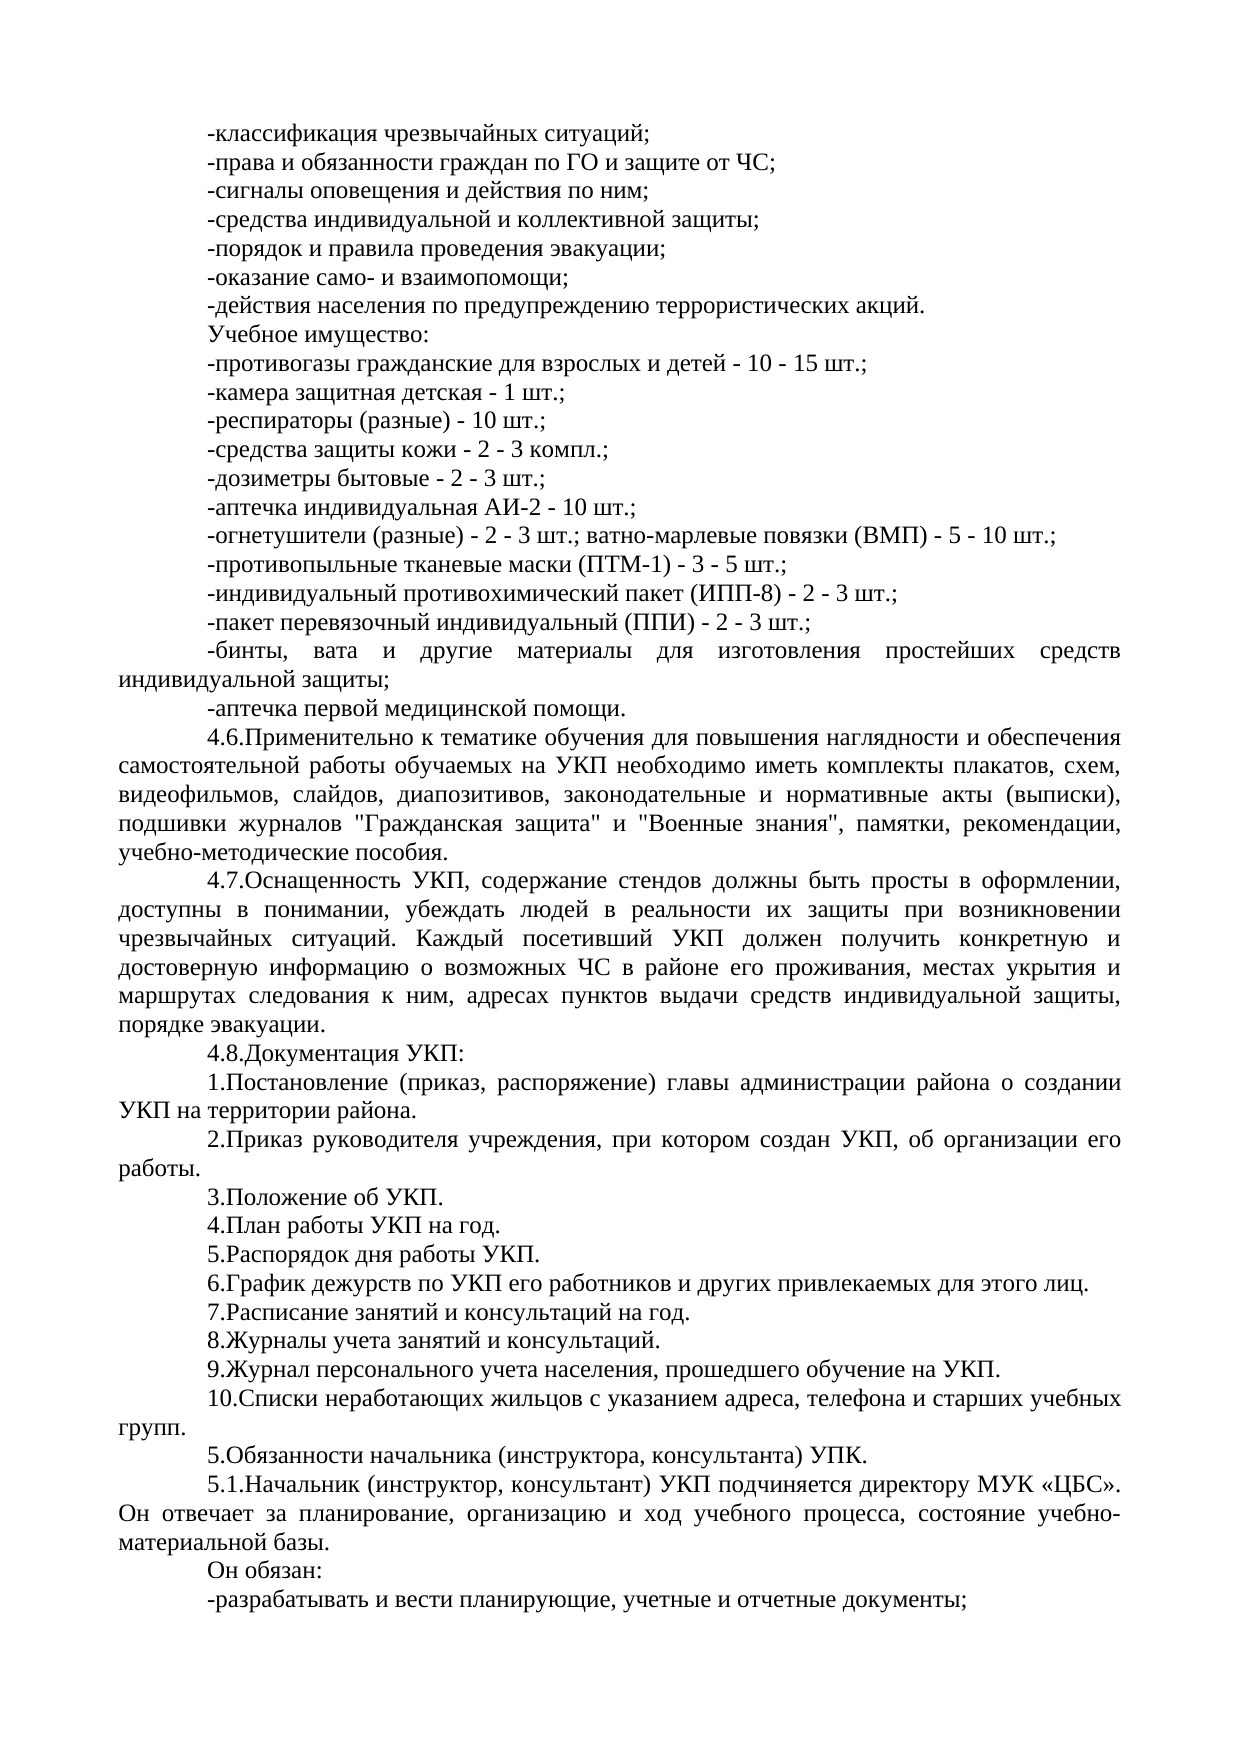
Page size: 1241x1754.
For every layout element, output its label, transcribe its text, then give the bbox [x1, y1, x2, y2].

text 9.Журнал персонального учета населения, прошедшего обучение на УКП. [118, 1354, 1122, 1383]
text -противопыльные тканевые маски (ПТМ-1) - 3 - 5 шт.; [118, 549, 1122, 578]
text -средства защиты кожи - 2 - 3 компл.; [118, 434, 1122, 463]
text 3.Положение об УКП. [118, 1182, 1122, 1211]
text Он обязан: [118, 1556, 1122, 1584]
text -средства индивидуальной и коллективной защиты; [118, 204, 1122, 233]
text -действия населения по предупреждению террористических акций. [118, 291, 1122, 319]
text 4.6.Применительно к тематике обучения для повышения наглядности и обеспечения самостоятельной работы обучаемых на УКП необходимо иметь комплекты плакатов, схем, видеофильмов, слайдов, диапозитивов, законодательные и нормативные акты (выписки), подшивки журналов "Гражданская защита" и "Военные знания", памятки, рекомендации, учебно-методические пособия. [118, 722, 1122, 866]
text -аптечка первой медицинской помощи. [118, 693, 1122, 722]
text 8.Журналы учета занятий и консультаций. [118, 1326, 1122, 1354]
text -бинты, вата и другие материалы для изготовления простейших средств индивидуальной защиты; [118, 636, 1122, 693]
text Учебное имущество: [118, 319, 1122, 348]
text -пакет перевязочный индивидуальный (ППИ) - 2 - 3 шт.; [118, 607, 1122, 636]
text -порядок и правила проведения эвакуации; [118, 233, 1122, 262]
text 10.Списки неработающих жильцов с указанием адреса, телефона и старших учебных групп. [118, 1383, 1122, 1441]
text 2.Приказ руководителя учреждения, при котором создан УКП, об организации его работы. [118, 1124, 1122, 1182]
text -разрабатывать и вести планирующие, учетные и отчетные документы; [118, 1584, 1122, 1613]
text 4.7.Оснащенность УКП, содержание стендов должны быть просты в оформлении, доступны в понимании, убеждать людей в реальности их защиты при возникновении чрезвычайных ситуаций. Каждый посетивший УКП должен получить конкретную и достоверную информацию о возможных ЧС в районе его проживания, местах укрытия и маршрутах следования к ним, адресах пунктов выдачи средств индивидуальной защиты, порядке эвакуации. [118, 866, 1122, 1038]
text -респираторы (разные) - 10 шт.; [118, 406, 1122, 434]
text -огнетушители (разные) - 2 - 3 шт.; ватно-марлевые повязки (ВМП) - 5 - 10 шт.; [118, 521, 1122, 549]
text -камера защитная детская - 1 шт.; [118, 377, 1122, 406]
text -противогазы гражданские для взрослых и детей - 10 - 15 шт.; [118, 348, 1122, 377]
text 7.Расписание занятий и консультаций на год. [118, 1297, 1122, 1326]
text -сигналы оповещения и действия по ним; [118, 176, 1122, 204]
text -оказание само- и взаимопомощи; [118, 262, 1122, 291]
text -аптечка индивидуальная АИ-2 - 10 шт.; [118, 492, 1122, 521]
text 5.1.Начальник (инструктор, консультант) УКП подчиняется директору МУК «ЦБС». Он отвечает за планирование, организацию и ход учебного процесса, состояние учебно-материальной базы. [118, 1469, 1122, 1556]
text 5.Обязанности начальника (инструктора, консультанта) УПК. [118, 1441, 1122, 1469]
text -классификация чрезвычайных ситуаций; [118, 118, 1122, 147]
text 4.8.Документация УКП: [118, 1038, 1122, 1067]
text 1.Постановление (приказ, распоряжение) главы администрации района о создании УКП на территории района. [118, 1067, 1122, 1124]
text 4.План работы УКП на год. [118, 1211, 1122, 1239]
text 6.График дежурств по УКП его работников и других привлекаемых для этого лиц. [118, 1268, 1122, 1297]
text -дозиметры бытовые - 2 - 3 шт.; [118, 463, 1122, 492]
text 5.Распорядок дня работы УКП. [118, 1239, 1122, 1268]
text -права и обязанности граждан по ГО и защите от ЧС; [118, 147, 1122, 176]
text -индивидуальный противохимический пакет (ИПП-8) - 2 - 3 шт.; [118, 578, 1122, 607]
